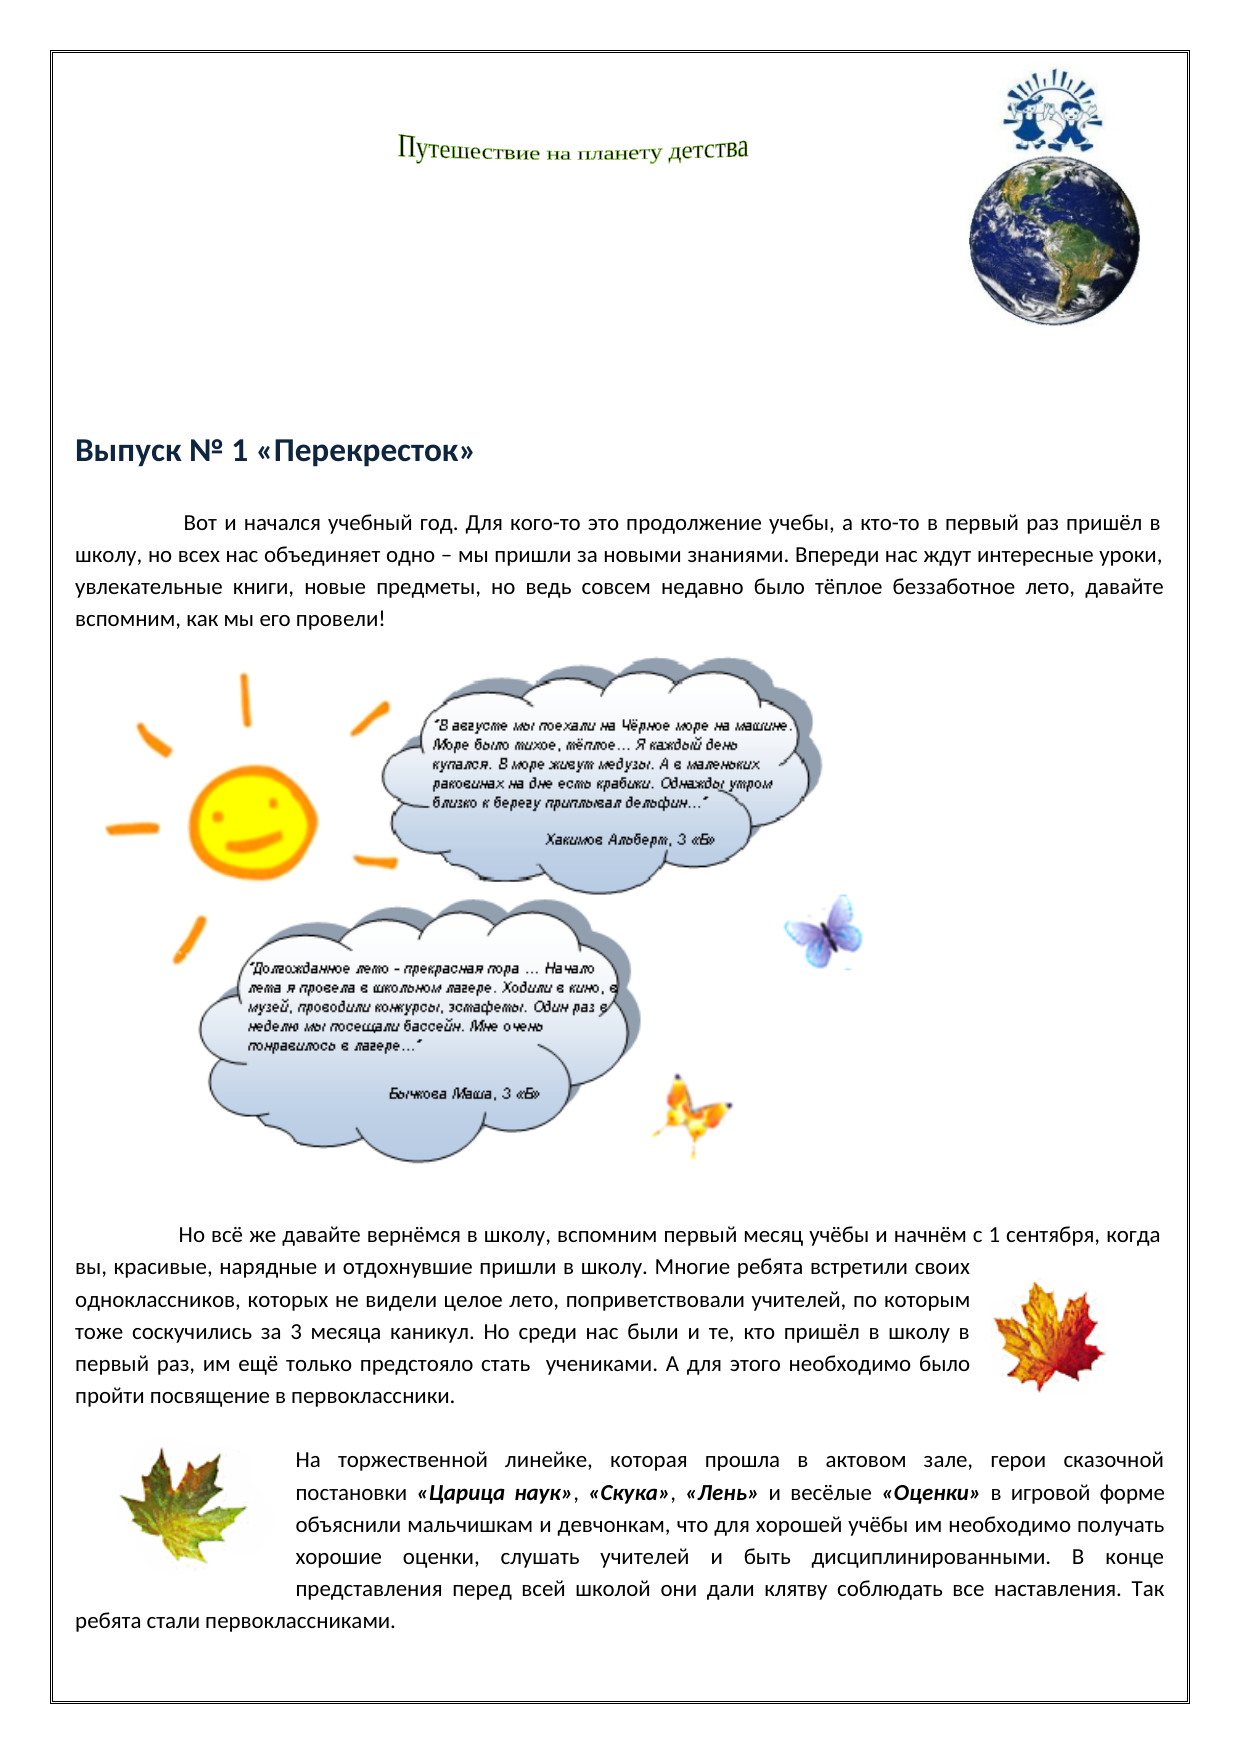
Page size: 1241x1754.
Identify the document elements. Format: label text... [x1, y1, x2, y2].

picture [990, 1277, 1113, 1397]
picture [967, 62, 1141, 327]
text Выпуск № 1 «Перекресток» [75, 429, 1165, 470]
text Вот и начался учебный год. Для кого-то это продолжение учебы, а кто-то в первый раз пришёл в школу, но всех нас объединяет одно – мы пришли за новыми знаниями. Впереди нас ждут интересные уроки, увлекательные книги, новые предметы, но ведь совсем недавно было тёплое беззаботное лето, давайте вспомним, как мы его провели! [75, 508, 1165, 633]
text Но всё же давайте вернёмся в школу, вспомним первый месяц учёбы и начнём с 1 сентября, когда вы, красивые, нарядные и отдохнувшие пришли в школу. Многие ребята встретили своих одноклассников, которых не видели целое лето, поприветствовали учителей, по которым тоже соскучились за 3 месяца каникул. Но среди нас были и те, кто пришёл в школу в первый раз, им ещё только предстояло стать учениками. А для этого необходимо было пройти посвящение в первоклассники. [75, 1220, 1165, 1409]
picture [100, 651, 866, 1023]
picture [114, 1437, 277, 1582]
text На торжественной линейке, которая прошла в актовом зале, герои сказочной постановки «Царица наук», «Скука», «Лень» и весёлые «Оценки» в игровой форме объяснили мальчишкам и девчонкам, что для хорошей учёбы им необходимо получать хорошие оценки, слушать учителей и быть дисциплинированными. В конце представления перед всей школой они дали клятву соблюдать все наставления. Так ребята стали первоклассниками. [75, 1446, 1165, 1634]
